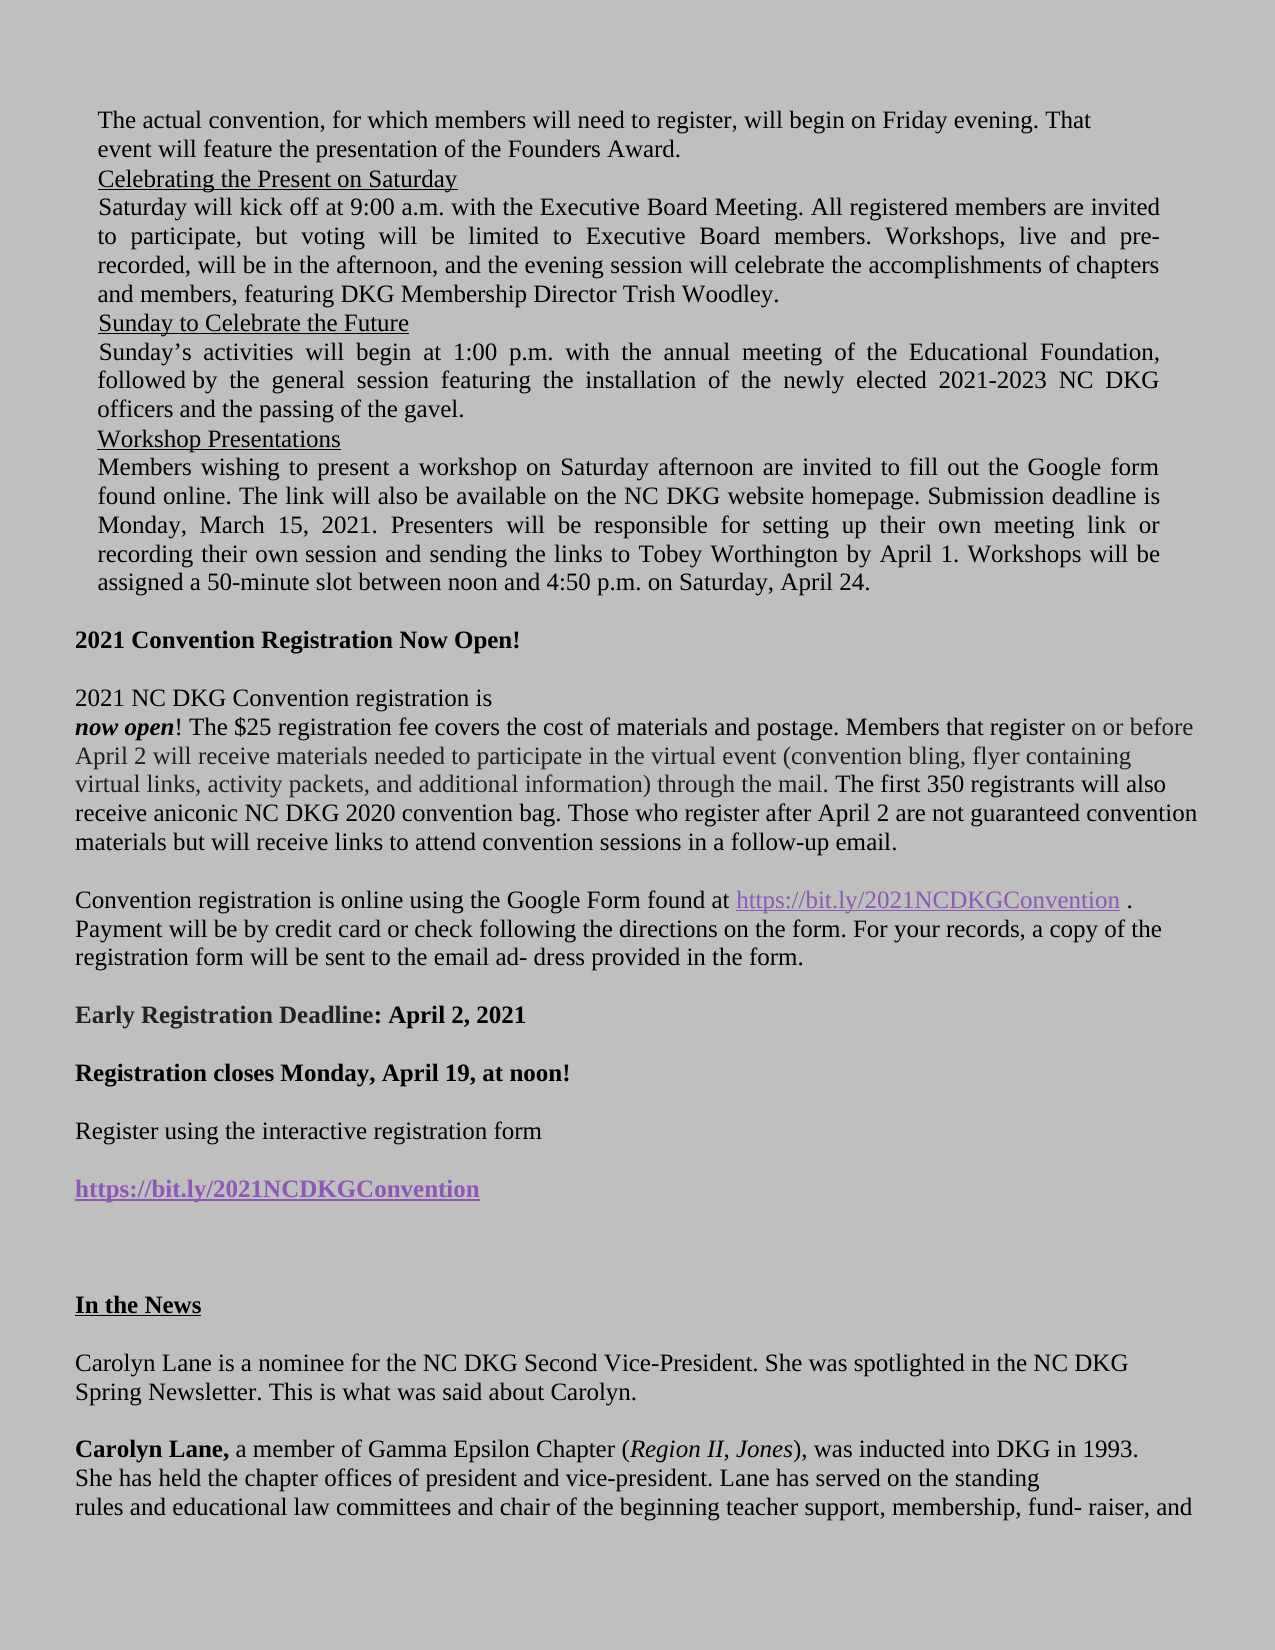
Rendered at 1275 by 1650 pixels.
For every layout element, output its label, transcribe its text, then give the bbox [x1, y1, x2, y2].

text 2021 NC DKG Convention registration is now open! The $25 registration fee covers the cost of materials and postage. Members that register on or before April 2 will receive materials needed to participate in the virtual event (convention bling, flyer containing virtual links, activity packets, and additional information) through the mail. The first 350 registrants will also receive aniconic NC DKG 2020 convention bag. Those who register after April 2 are not guaranteed convention materials but will receive links to attend convention sessions in a follow-up email. [75, 683, 1200, 856]
text The actual convention, for which members will need to register, will begin on Friday evening. That event will feature the presentation of the Founders Award. [97, 106, 1161, 163]
text 2021 Convention Registration Now Open! [75, 625, 1200, 654]
text Early Registration Deadline: April 2, 2021 [75, 1000, 1200, 1029]
text Celebrating the Present on Saturday [98, 164, 1200, 192]
text Carolyn Lane is a nominee for the NC DKG Second Vice-President. She was spotlighted in the NC DKG Spring Newsletter. This is what was said about Carolyn. [75, 1348, 1200, 1405]
text Saturday will kick off at 9:00 a.m. with the Executive Board Meeting. All registered members are invited to participate, but voting will be limited to Executive Board members. Workshops, live and pre-recorded, will be in the afternoon, and the evening session will celebrate the accomplishments of chapters and members, featuring DKG Membership Director Trish Woodley. [97, 192, 1161, 307]
text Members wishing to present a workshop on Saturday afternoon are invited to fill out the Google form found online. The link will also be available on the NC DKG website homepage. Submission deadline is Monday, March 15, 2021. Presenters will be responsible for setting up their own meeting link or recording their own session and sending the links to Tobey Worthington by April 1. Workshops will be assigned a 50-minute slot between noon and 4:50 p.m. on Saturday, April 24. [97, 452, 1161, 596]
text Register using the interactive registration form [75, 1116, 1200, 1145]
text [75, 1434, 1200, 1521]
text https://bit.ly/2021NCDKGConvention [75, 1174, 1200, 1203]
text Registration closes Monday, April 19, at noon! [75, 1058, 1200, 1087]
text In the News [75, 1290, 1200, 1319]
text Convention registration is online using the Google Form found at https://bit.ly/2021NCDKGConvention . Payment will be by credit card or check following the directions on the form. For your records, a copy of the registration form will be sent to the email ad- dress provided in the form. [75, 885, 1200, 971]
text Sunday to Celebrate the Future [98, 308, 1200, 337]
text Workshop Presentations [97, 424, 1200, 452]
text Sunday’s activities will begin at 1:00 p.m. with the annual meeting of the Educational Foundation, followed by the general session featuring the installation of the newly elected 2021-2023 NC DKG officers and the passing of the gavel. [97, 337, 1161, 423]
